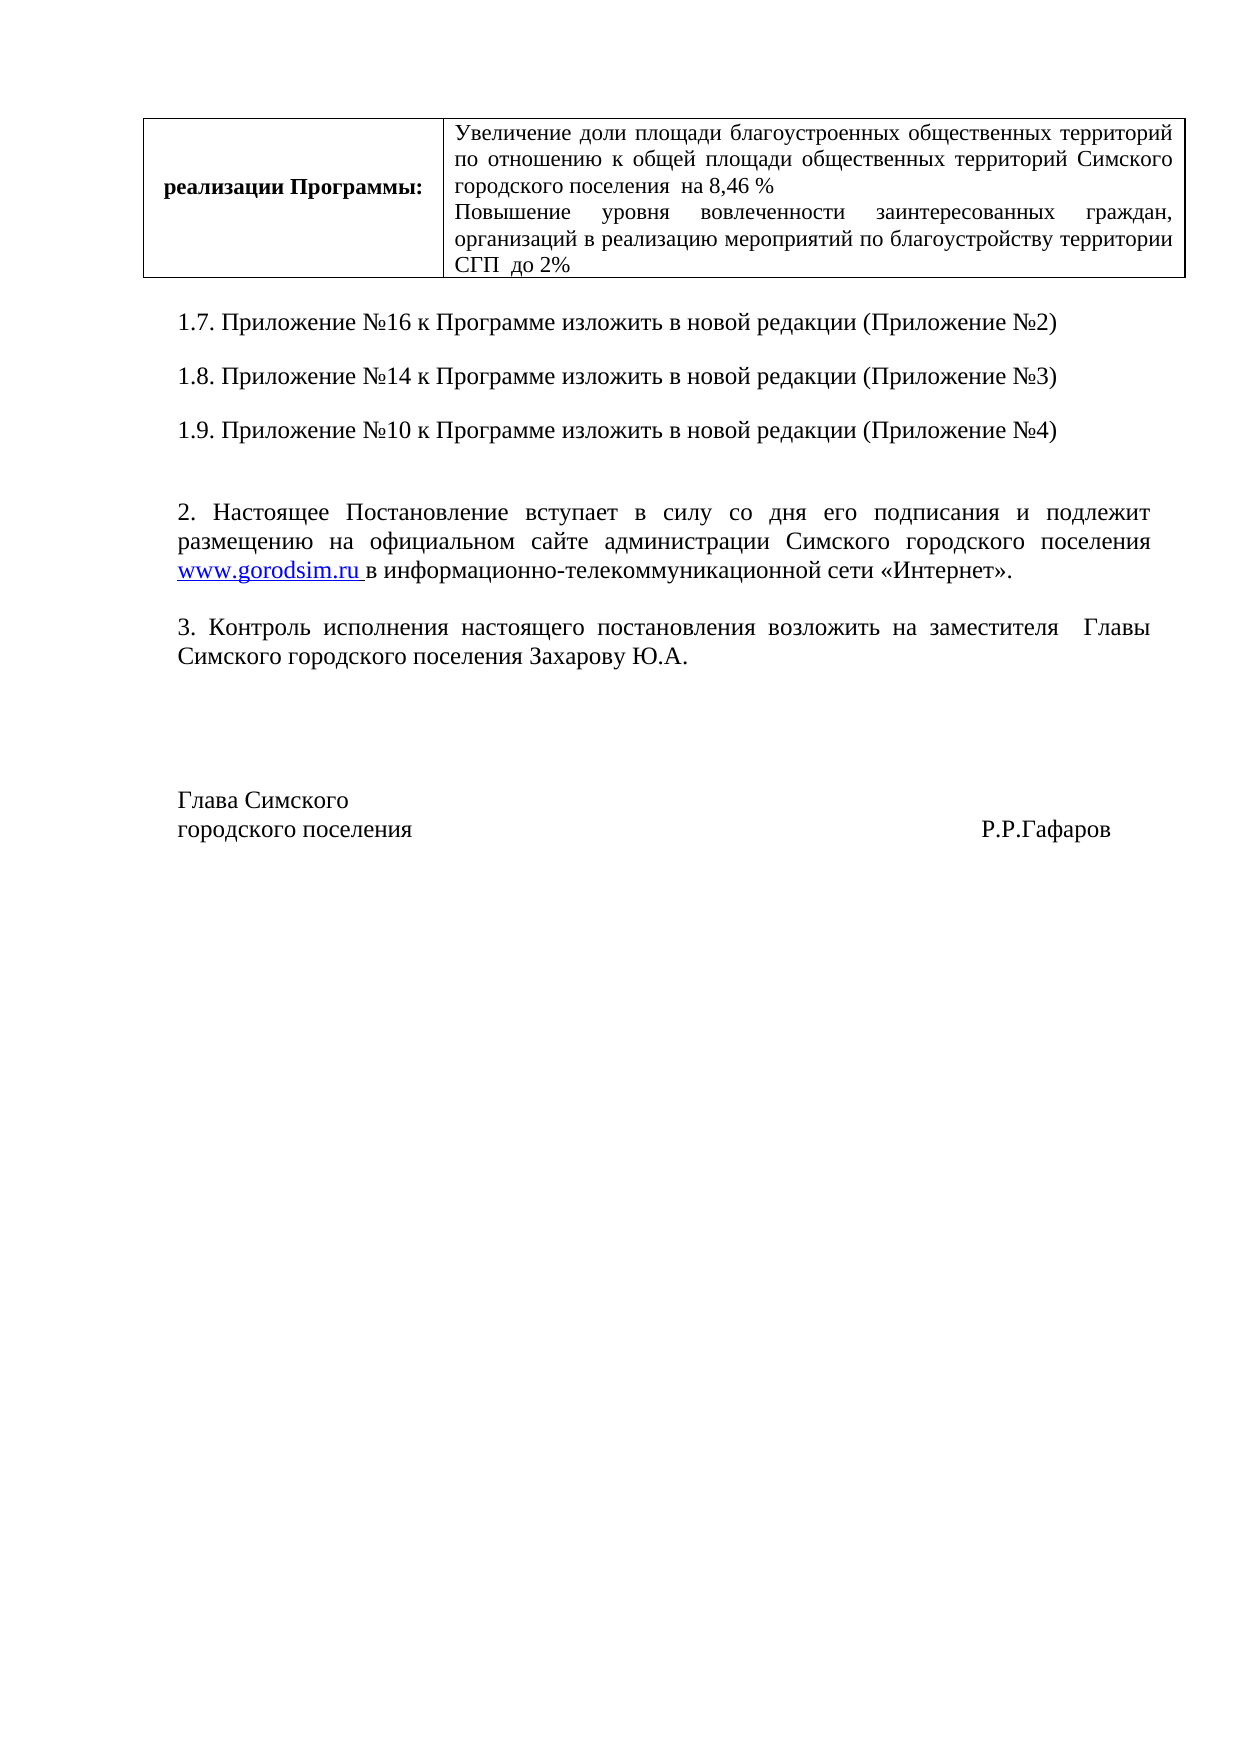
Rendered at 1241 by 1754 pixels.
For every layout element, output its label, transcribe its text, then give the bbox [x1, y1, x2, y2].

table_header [144, 119, 443, 277]
text 1.9. Приложение №10 к Программе изложить в новой редакции (Приложение №4) [177, 415, 1152, 443]
text 2. Настоящее Постановление вступает в силу со дня его подписания и подлежит размещению на официальном сайте администрации Симского городского поселения www.gorodsim.ru в информационно-телекоммуникационной сети «Интернет». [177, 497, 1152, 584]
text 1.7. Приложение №16 к Программе изложить в новой редакции (Приложение №2) [177, 307, 1152, 336]
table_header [444, 119, 1184, 277]
text 3. Контроль исполнения настоящего постановления возложить на заместителя Главы Симского городского поселения Захарову Ю.А. [177, 612, 1152, 670]
text 1.8. Приложение №14 к Программе изложить в новой редакции (Приложение №3) [177, 361, 1152, 390]
text городского поселения Р.Р.Гафаров [177, 814, 1152, 842]
text Глава Симского [177, 785, 1152, 814]
